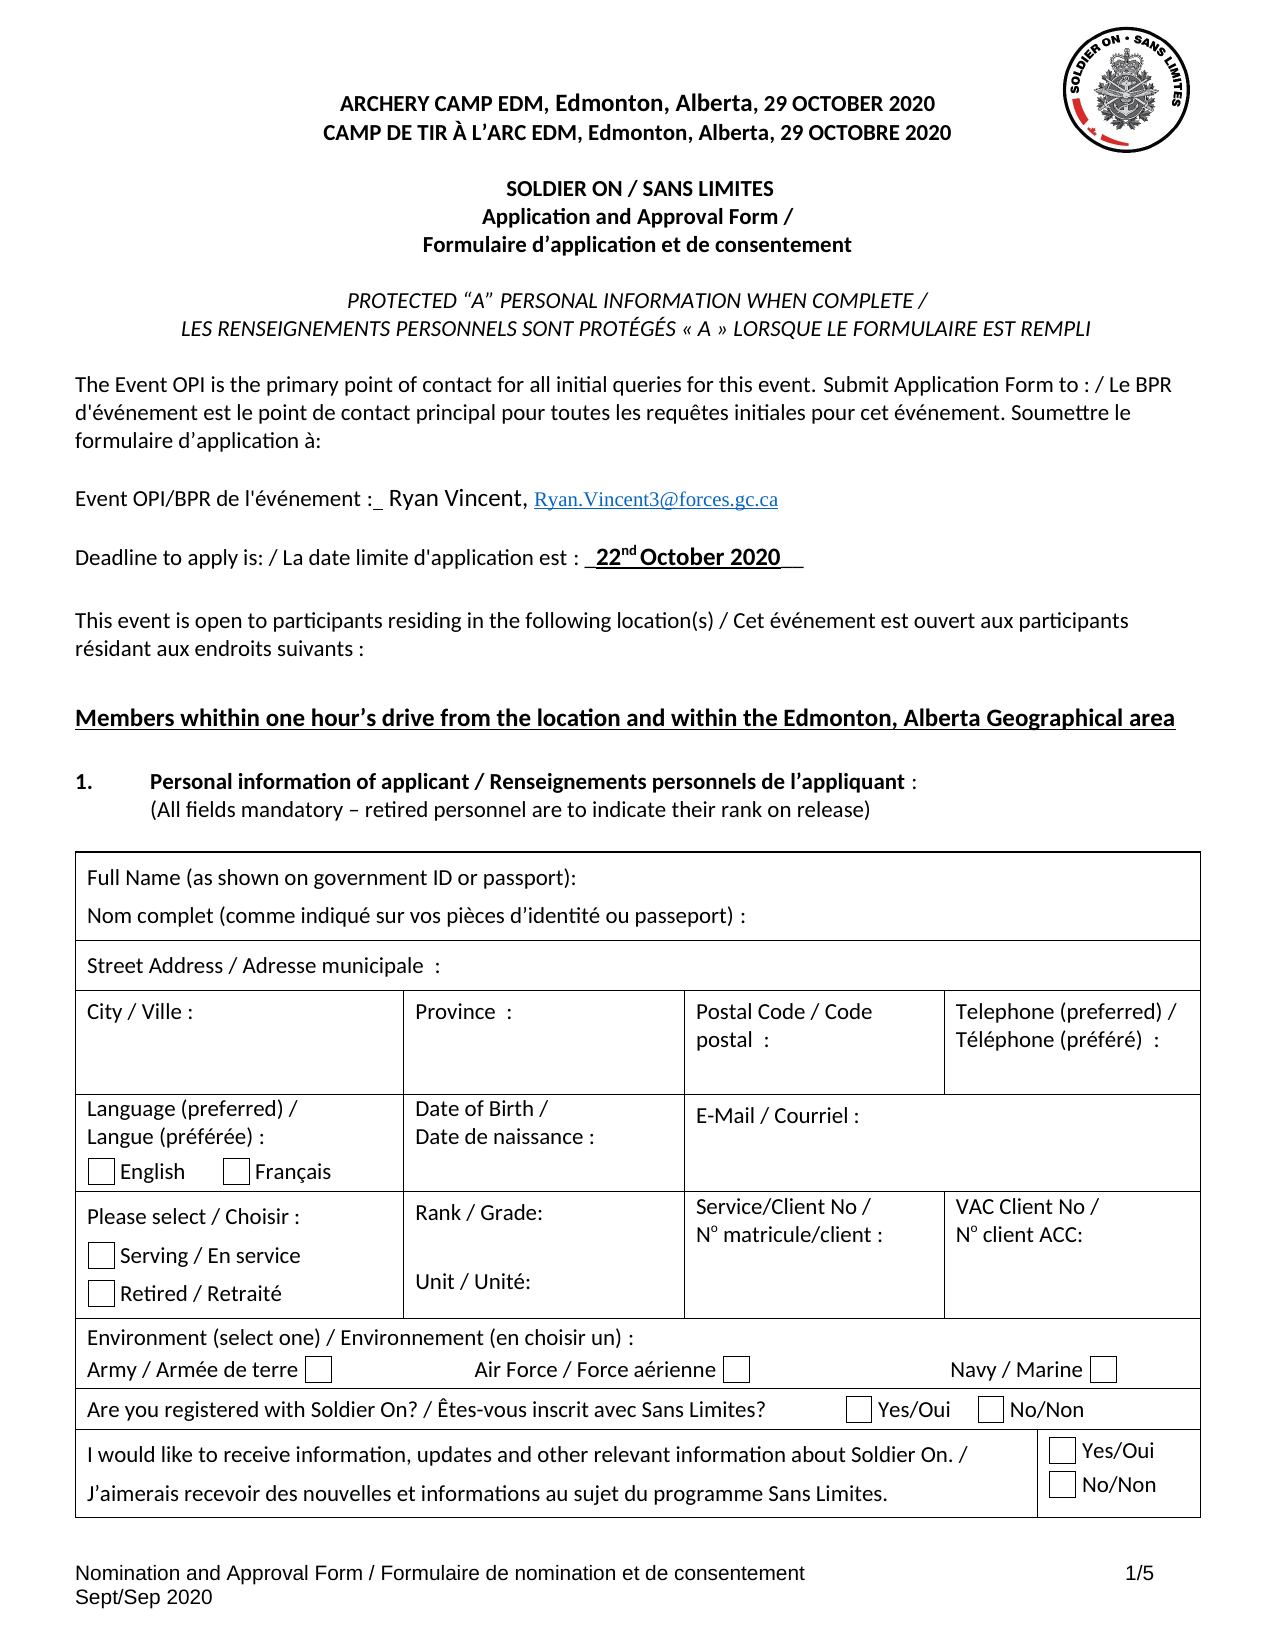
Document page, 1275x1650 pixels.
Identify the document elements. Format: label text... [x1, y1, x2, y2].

table_cell Are you registered with Soldier On? / Êtes-vous inscrit avec Sans Limites? Yes/Oui No/Non [76, 1389, 1200, 1429]
table_cell Telephone (preferred) / Téléphone (préféré) : [945, 991, 1200, 1093]
table_cell Date of Birth / Date de naissance : [404, 1095, 684, 1191]
table_cell City / Ville : [76, 991, 403, 1093]
table_cell Please select / Choisir : Serving / En service Retired / Retraité [76, 1192, 403, 1318]
table_cell Street Address / Adresse municipale : [76, 941, 1200, 989]
text LES RENSEIGNEMENTS PERSONNELS SONT PROTÉGÉS « A » LORSQUE LE FORMULAIRE EST REMPLI [75, 314, 1200, 342]
table_cell VAC Client No / No client ACC: [945, 1192, 1200, 1318]
text SOLDIER ON / SANS LIMITES [75, 174, 1200, 202]
table_cell E-Mail / Courriel : [685, 1095, 1200, 1191]
table_cell Service/Client No / No matricule/client : [685, 1192, 944, 1318]
table_cell Postal Code / Code postal : [685, 991, 944, 1093]
table_cell Yes/Oui No/Non [1038, 1430, 1200, 1517]
text PROTECTED “A” PERSONAL INFORMATION WHEN COMPLETE / [75, 286, 1200, 314]
table_cell I would like to receive information, updates and other relevant information about Soldier On. / J’aimerais recevoir des nouvelles et informations au sujet du programme Sans Limites. [76, 1430, 1037, 1517]
text Event OPI/BPR de l'événement : Ryan Vincent, Ryan.Vincent3@forces.gc.ca [75, 483, 1200, 513]
text Members whithin one hour’s drive from the location and within the Edmonton, Alberta Geographical area [75, 702, 1200, 733]
text The Event OPI is the primary point of contact for all initial queries for this event. Submit Application Form to : / Le BPR d'événement est le point de contact principal pour toutes les requêtes initiales pour cet événement. Soumettre le formulaire d’application à: [75, 371, 1200, 454]
text Formulaire d’application et de consentement [75, 230, 1200, 258]
table_cell Environment (select one) / Environnement (en choisir un) : Army / Armée de terre Air Force / Force aérienne Navy / Marine [76, 1319, 1200, 1387]
text Deadline to apply is: / La date limite d'application est : _22nd October 2020__ [75, 541, 1200, 572]
table_header Full Name (as shown on government ID or passport): Nom complet (comme indiqué sur vos pièces d’identité ou passeport) : [76, 853, 1200, 940]
picture [1052, 10, 1200, 158]
text Application and Approval Form / [75, 202, 1200, 230]
table_cell Rank / Grade: Unit / Unité: [404, 1192, 684, 1318]
table_cell Language (preferred) / Langue (préférée) : English Français [76, 1095, 403, 1191]
text 1. Personal information of applicant / Renseignements personnels de l’appliquant : [75, 767, 1200, 795]
text This event is open to participants residing in the following location(s) / Cet événement est ouvert aux participants résidant aux endroits suivants : [75, 606, 1200, 662]
text (All fields mandatory – retired personnel are to indicate their rank on release) [75, 795, 1200, 823]
table_cell Province : [404, 991, 684, 1093]
